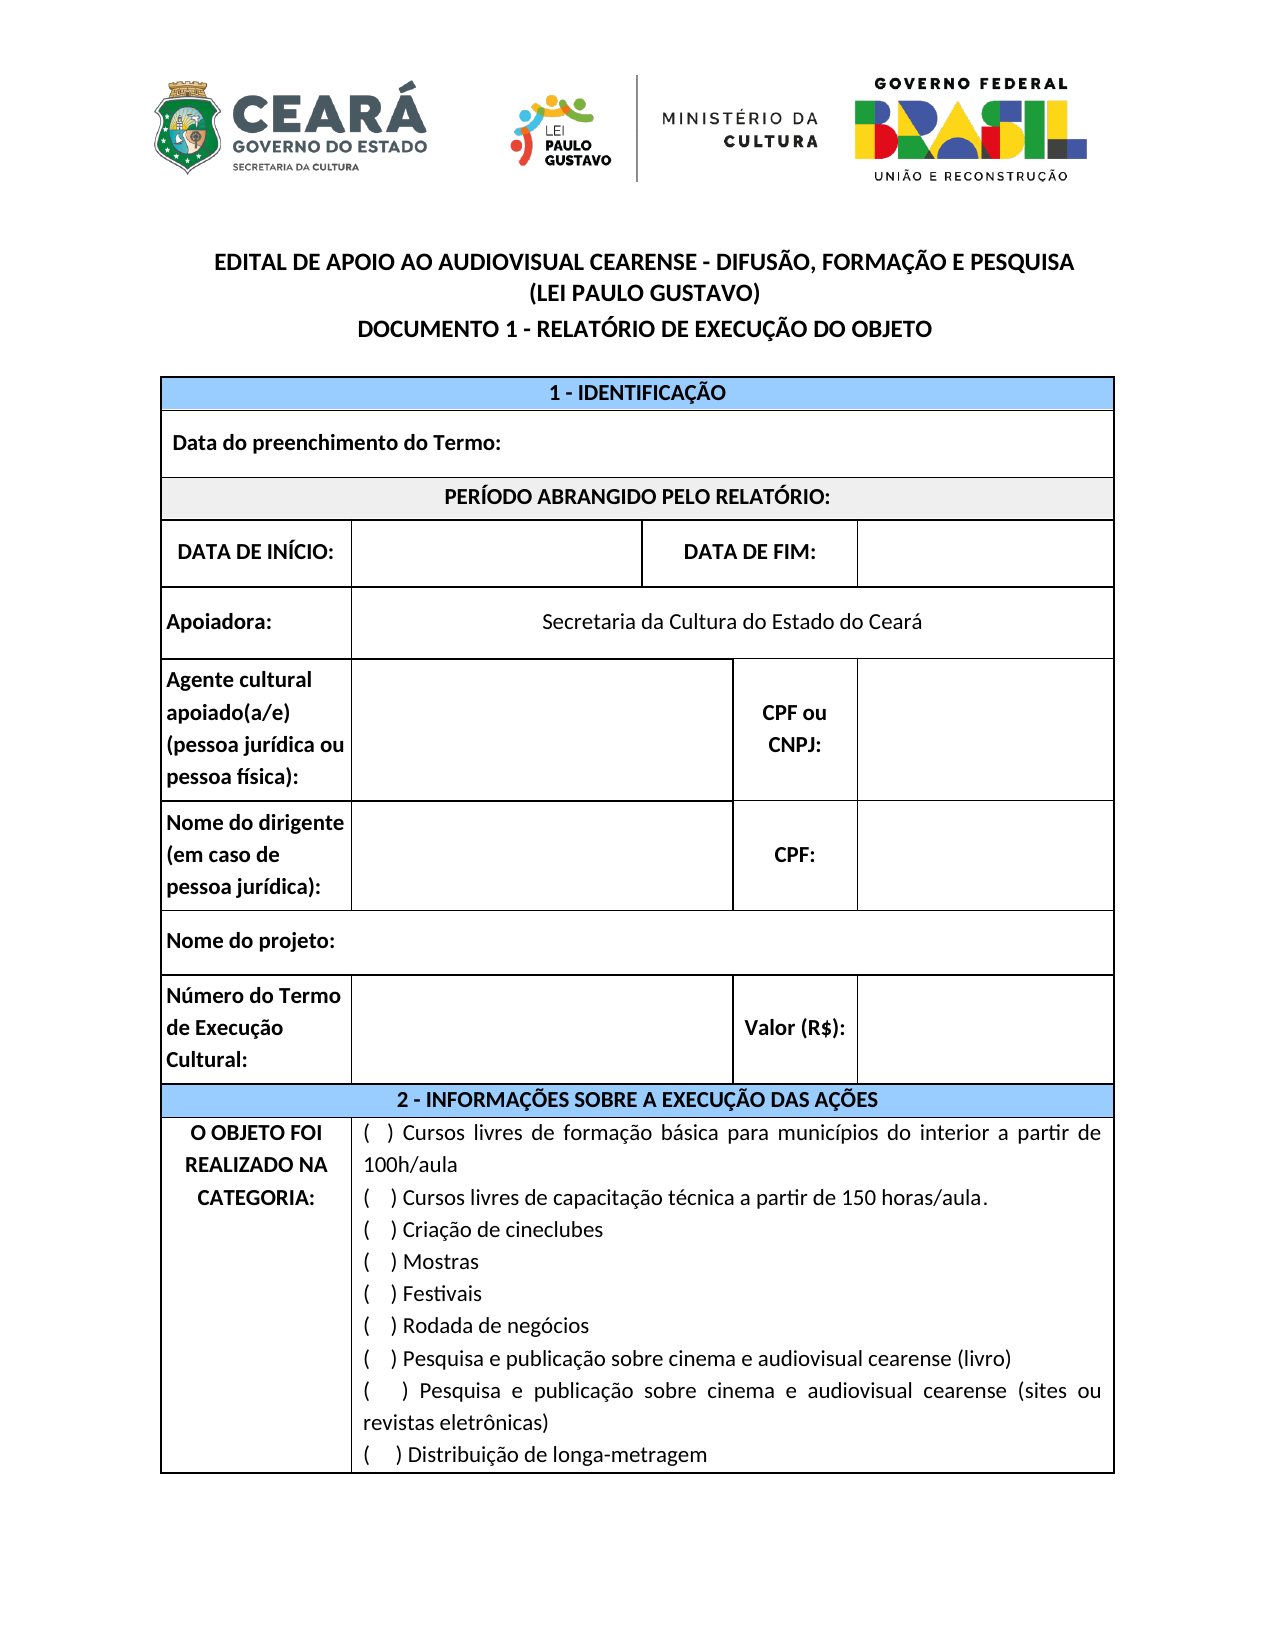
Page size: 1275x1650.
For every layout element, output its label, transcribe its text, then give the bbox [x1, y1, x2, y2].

text DOCUMENTO 1 - RELATÓRIO DE EXECUÇÃO DO OBJETO [165, 313, 1125, 343]
table_cell Agente cultural apoiado(a/e) (pessoa jurídica ou pessoa física): [162, 660, 351, 800]
table_cell Número do Termo de Execução Cultural: [162, 976, 351, 1083]
table_cell CPF ou CNPJ: [734, 659, 857, 800]
table_header 1 - IDENTIFICAÇÃO [162, 378, 1113, 409]
table_cell Apoiadora: [162, 588, 351, 658]
table_cell DATA DE INÍCIO: [162, 521, 351, 586]
table_cell [858, 659, 1113, 800]
table_cell Secretaria da Cultura do Estado do Ceará [352, 588, 1113, 658]
table_cell O OBJETO FOI REALIZADO NA CATEGORIA: [162, 1118, 351, 1472]
table_cell [352, 660, 732, 800]
table_cell Data do preenchimento do Termo: [162, 411, 1113, 477]
text (LEI PAULO GUSTAVO) [165, 277, 1125, 307]
table_cell [352, 521, 641, 586]
table_cell Nome do projeto: [162, 911, 1113, 974]
table_cell [352, 976, 732, 1083]
table_cell PERÍODO ABRANGIDO PELO RELATÓRIO: [162, 478, 1113, 518]
table_cell CPF: [734, 801, 857, 910]
table_cell [858, 976, 1113, 1083]
table_cell [858, 801, 1113, 910]
picture [148, 75, 1089, 182]
table_cell Valor (R$): [734, 976, 857, 1083]
table_cell 2 - INFORMAÇÕES SOBRE A EXECUÇÃO DAS AÇÕES [162, 1085, 1113, 1117]
table_cell Nome do dirigente (em caso de pessoa jurídica): [162, 802, 351, 910]
table_cell [858, 521, 1113, 586]
text EDITAL DE APOIO AO AUDIOVISUAL CEARENSE - DIFUSÃO, FORMAÇÃO E PESQUISA [165, 246, 1125, 277]
table_cell [352, 802, 732, 910]
table_cell DATA DE FIM: [643, 521, 857, 586]
